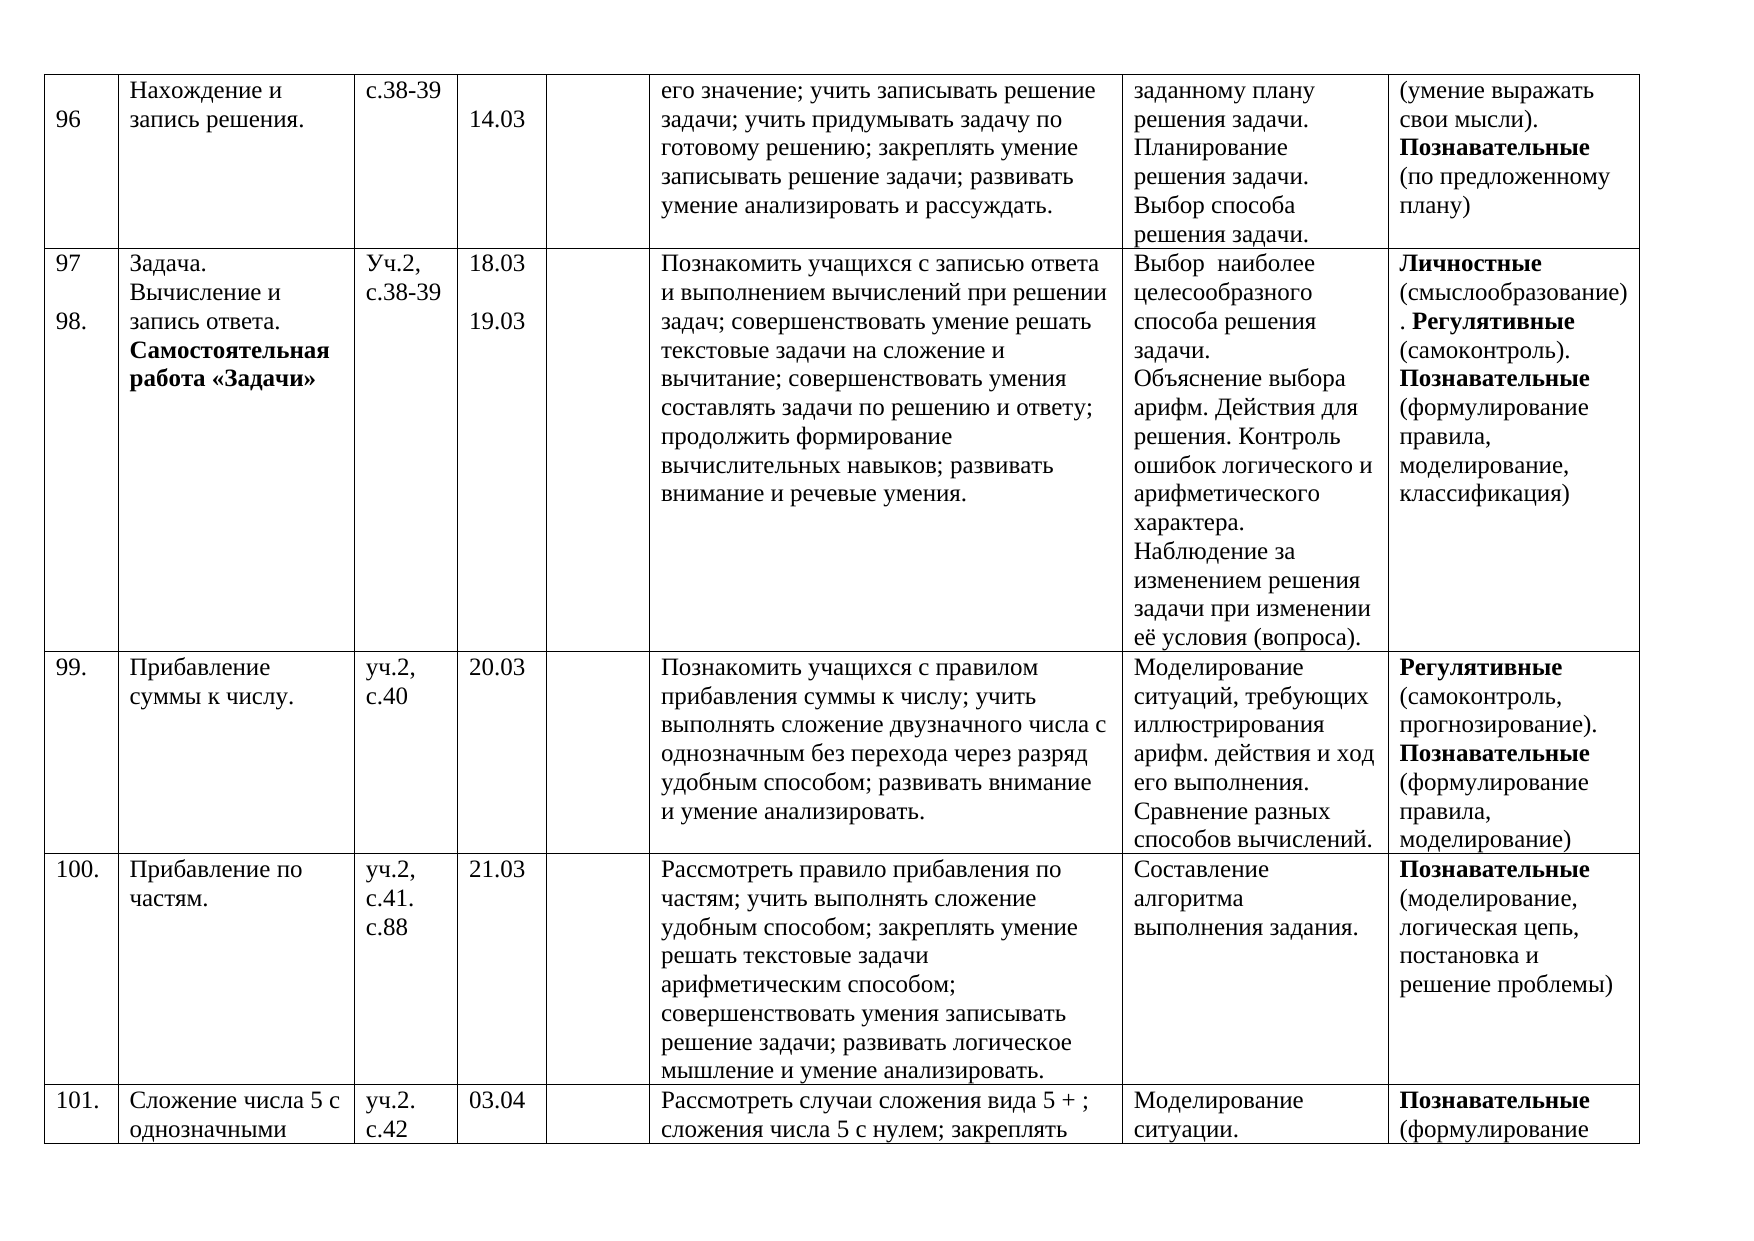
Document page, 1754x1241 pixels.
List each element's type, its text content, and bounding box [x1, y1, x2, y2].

table_cell 21.03 [458, 854, 546, 1084]
table_cell Личностные (смыслообразование). Регулятивные (самоконтроль). Познавательные (формулирование правила, моделирование, классификация) [1389, 249, 1639, 651]
table_cell уч.2, с.38-39 [355, 75, 457, 247]
table_cell 18.03 19.03 [458, 249, 546, 651]
table_cell [547, 75, 649, 247]
table_cell Познакомить учащихся с записью ответа и выполнением вычислений при решении задач; совершенствовать умение решать текстовые задачи на сложение и вычитание; совершенствовать умения составлять задачи по решению и ответу; продолжить формирование вычислительных навыков; развивать внимание и речевые умения. [650, 249, 1122, 651]
table_cell 13.03 14.03 [458, 75, 546, 247]
table_cell [547, 1085, 649, 1143]
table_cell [650, 1085, 1122, 1143]
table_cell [119, 1085, 354, 1143]
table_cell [1389, 75, 1639, 247]
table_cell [1123, 75, 1388, 247]
table_cell 97 98. [45, 249, 118, 651]
table_cell Прибавление по частям. [119, 854, 354, 1084]
table_cell Задача. Вычисление и запись ответа. Самостоятельная работа «Задачи» [119, 249, 354, 651]
table_cell [547, 652, 649, 853]
table_cell [547, 854, 649, 1084]
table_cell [650, 75, 1122, 247]
table_cell Составление алгоритма выполнения задания. [1123, 854, 1388, 1084]
table_cell 95 96 [45, 75, 118, 247]
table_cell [119, 75, 354, 247]
table_cell Прибавление суммы к числу. [119, 652, 354, 853]
table_cell уч.2, с.40 [355, 652, 457, 853]
table_cell [547, 249, 649, 651]
table_cell Выбор наиболее целесообразного способа решения задачи. Объяснение выбора арифм. Действия для решения. Контроль ошибок логического и арифметического характера. Наблюдение за изменением решения задачи при изменении её условия (вопроса). [1123, 249, 1388, 651]
table_cell 101. [45, 1085, 118, 1143]
table_cell Уч.2, с.38-39 [355, 249, 457, 651]
table_cell уч.2, с.41. с.88 [355, 854, 457, 1084]
table_cell уч.2. с.42 [355, 1085, 457, 1143]
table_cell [1123, 1085, 1388, 1143]
table_cell 100. [45, 854, 118, 1084]
table_cell Познакомить учащихся с правилом прибавления суммы к числу; учить выполнять сложение двузначного числа с однозначным без перехода через разряд удобным способом; развивать внимание и умение анализировать. [650, 652, 1122, 853]
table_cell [1389, 1085, 1639, 1143]
table_cell Рассмотреть правило прибавления по частям; учить выполнять сложение удобным способом; закреплять умение решать текстовые задачи арифметическим способом; совершенствовать умения записывать решение задачи; развивать логическое мышление и умение анализировать. [650, 854, 1122, 1084]
table_cell Познавательные (моделирование, логическая цепь, постановка и решение проблемы) [1389, 854, 1639, 1084]
table_cell 99. [45, 652, 118, 853]
table_cell 20.03 [458, 652, 546, 853]
table_cell Регулятивные (самоконтроль, прогнозирование). Познавательные (формулирование правила, моделирование) [1389, 652, 1639, 853]
table_cell 03.04 [458, 1085, 546, 1143]
table_cell Моделирование ситуаций, требующих иллюстрирования арифм. действия и ход его выполнения. Сравнение разных способов вычислений. [1123, 652, 1388, 853]
